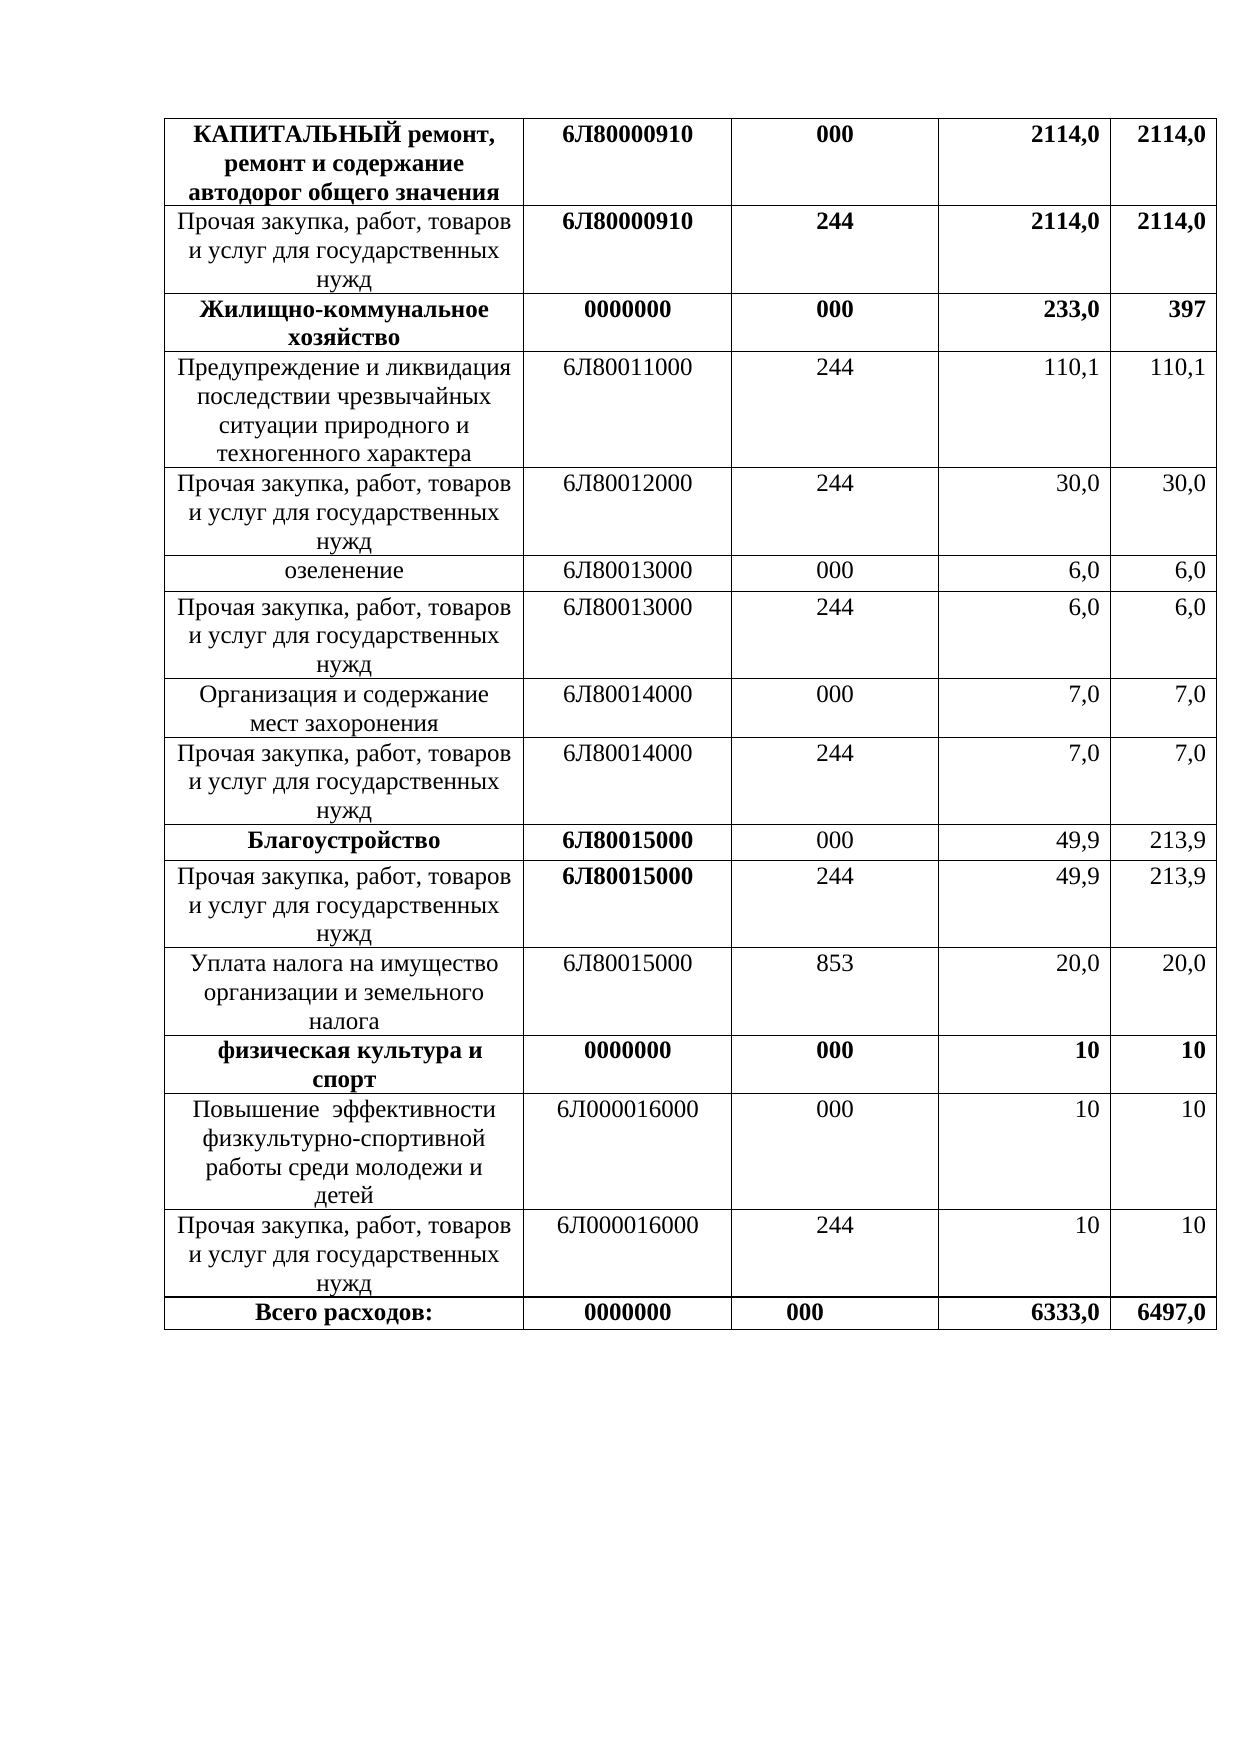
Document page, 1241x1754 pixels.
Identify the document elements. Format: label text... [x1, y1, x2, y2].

table_cell 244 [732, 352, 938, 467]
table_cell 10 [1111, 1036, 1216, 1093]
table_cell 6497,0 [1111, 1298, 1216, 1329]
table_cell 000 [732, 294, 938, 351]
table_cell 6Л80014000 [524, 679, 731, 737]
table_cell 000 [732, 1036, 938, 1093]
table_cell 7,0 [1111, 679, 1216, 737]
table_cell 6Л80013000 [524, 592, 731, 678]
table_cell 000 [732, 119, 938, 205]
table_cell 49,9 [939, 825, 1110, 860]
table_cell 000 [732, 825, 938, 860]
table_cell 49,9 [939, 861, 1110, 947]
table_cell 244 [732, 1210, 938, 1296]
table_cell Прочая закупка, работ, товаров и услуг для государственных нужд [165, 738, 523, 824]
table_cell 6Л80015000 [524, 825, 731, 860]
table_cell 244 [732, 206, 938, 293]
table_cell 6Л000016000 [524, 1094, 731, 1209]
table_cell озеленение [165, 556, 523, 591]
table_cell Всего расходов: [165, 1298, 523, 1329]
table_cell Прочая закупка, работ, товаров и услуг для государственных нужд [165, 592, 523, 678]
table_cell 6Л80015000 [524, 861, 731, 947]
table_cell 10 [1111, 1094, 1216, 1209]
table_cell Повышение эффективности физкультурно-спортивной работы среди молодежи и детей [165, 1094, 523, 1209]
table_cell 244 [732, 861, 938, 947]
table_cell 2114,0 [939, 119, 1110, 205]
table_cell 7,0 [939, 679, 1110, 737]
table_cell КАПИТАЛЬНЫЙ ремонт, ремонт и содержание автодорог общего значения [165, 119, 523, 205]
table_cell физическая культура и спорт [165, 1036, 523, 1093]
table_cell 30,0 [939, 468, 1110, 554]
table_cell 6Л80015000 [524, 948, 731, 1034]
table_cell 0000000 [524, 1298, 731, 1329]
table_cell 6Л000016000 [524, 1210, 731, 1296]
table_cell 110,1 [1111, 352, 1216, 467]
table_cell 6,0 [1111, 592, 1216, 678]
table_cell 6,0 [1111, 556, 1216, 591]
table_cell Прочая закупка, работ, товаров и услуг для государственных нужд [165, 468, 523, 554]
table_cell 6Л80000910 [524, 119, 731, 205]
table_cell 244 [732, 468, 938, 554]
table_cell 213,9 [1111, 825, 1216, 860]
table_cell Прочая закупка, работ, товаров и услуг для государственных нужд [165, 861, 523, 947]
table_cell 000 [732, 556, 938, 591]
table_cell 000 [732, 1094, 938, 1209]
table_cell 6Л80011000 [524, 352, 731, 467]
table_cell Жилищно-коммунальное хозяйство [165, 294, 523, 351]
table_cell 6333,0 [939, 1298, 1110, 1329]
table_cell 000 [732, 1298, 938, 1329]
table_cell 853 [732, 948, 938, 1034]
table_cell Предупреждение и ликвидация последствии чрезвычайных ситуации природного и техногенного характера [165, 352, 523, 467]
table_cell 6Л80014000 [524, 738, 731, 824]
table_cell 244 [732, 738, 938, 824]
table_cell 6Л80013000 [524, 556, 731, 591]
table_cell 2114,0 [1111, 206, 1216, 293]
table_cell 7,0 [939, 738, 1110, 824]
table_cell 397 [1111, 294, 1216, 351]
table_cell 244 [732, 592, 938, 678]
table_cell Уплата налога на имущество организации и земельного налога [165, 948, 523, 1034]
table_cell 6,0 [939, 556, 1110, 591]
table_cell 2114,0 [939, 206, 1110, 293]
table_cell Организация и содержание мест захоронения [165, 679, 523, 737]
table_cell 0000000 [524, 294, 731, 351]
table_cell 6Л80012000 [524, 468, 731, 554]
table_cell 110,1 [939, 352, 1110, 467]
table_cell Прочая закупка, работ, товаров и услуг для государственных нужд [165, 1210, 523, 1296]
table_cell 6,0 [939, 592, 1110, 678]
table_cell 10 [939, 1036, 1110, 1093]
table_cell 30,0 [1111, 468, 1216, 554]
table_cell Прочая закупка, работ, товаров и услуг для государственных нужд [165, 206, 523, 293]
table_cell 213,9 [1111, 861, 1216, 947]
table_cell 10 [1111, 1210, 1216, 1296]
table_cell 0000000 [524, 1036, 731, 1093]
table_cell Благоустройство [165, 825, 523, 860]
table_cell 2114,0 [1111, 119, 1216, 205]
table_cell 6Л80000910 [524, 206, 731, 293]
table_cell 7,0 [1111, 738, 1216, 824]
table_cell 10 [939, 1094, 1110, 1209]
table_cell 10 [939, 1210, 1110, 1296]
table_cell 20,0 [1111, 948, 1216, 1034]
table_cell 20,0 [939, 948, 1110, 1034]
table_cell 000 [732, 679, 938, 737]
table_cell 233,0 [939, 294, 1110, 351]
